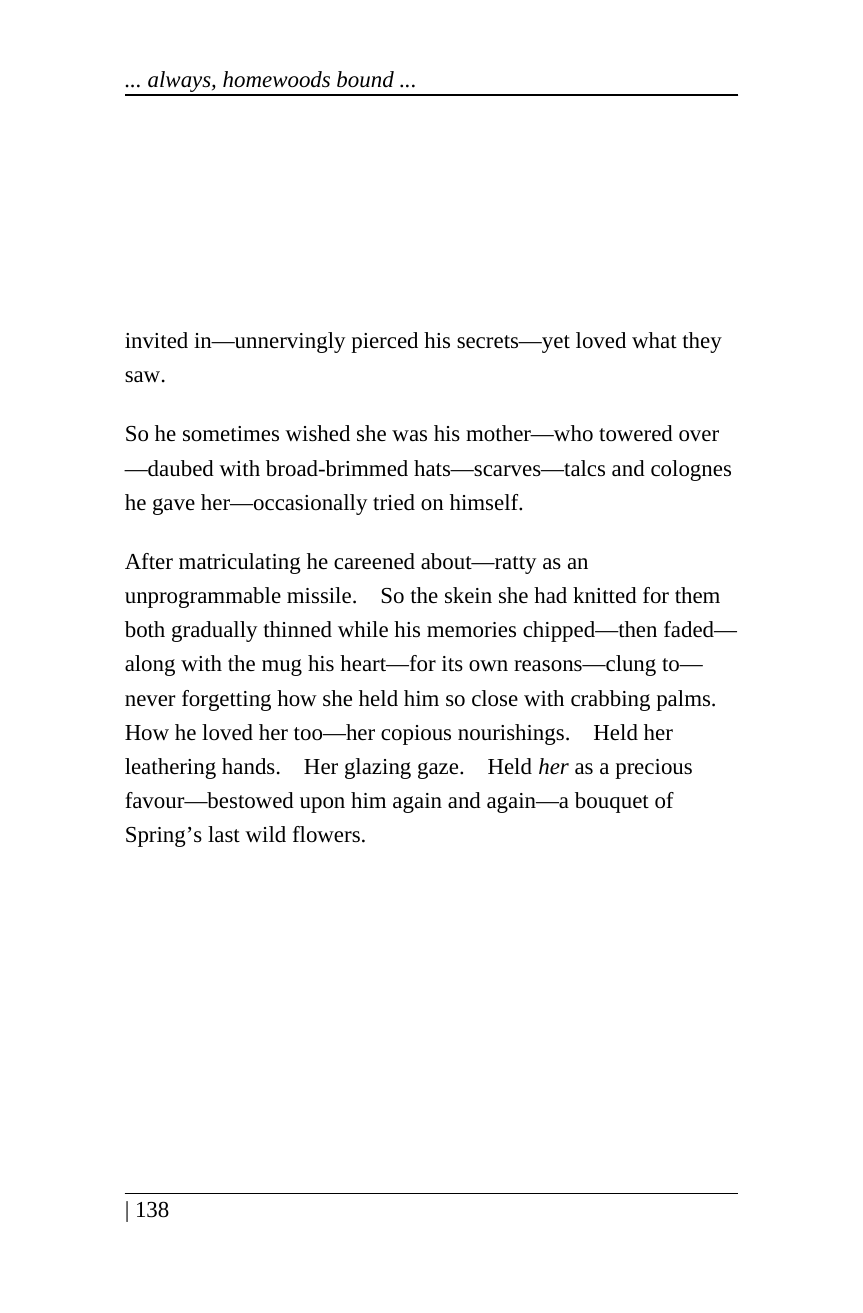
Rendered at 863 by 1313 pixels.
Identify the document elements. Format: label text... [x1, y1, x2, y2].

text invited in—unnervingly pierced his secrets—yet loved what they saw. [124, 327, 738, 388]
text After matriculating he careened about—ratty as an unprogrammable missile. So the skein she had knitted for them both gradually thinned while his memories chipped—then faded—along with the mug his heart—for its own reasons—clung to—never forgetting how she held him so close with crabbing palms. How he loved her too—her copious nourishings. Held her leathering hands. Her glazing gaze. Held her as a precious favour—bestowed upon him again and again—a bouquet of Spring’s last wild flowers. [124, 548, 738, 848]
text So he sometimes wished she was his mother—who towered over—daubed with broad-brimmed hats—scarves—talcs and colognes he gave her—occasionally tried on himself. [124, 421, 738, 515]
